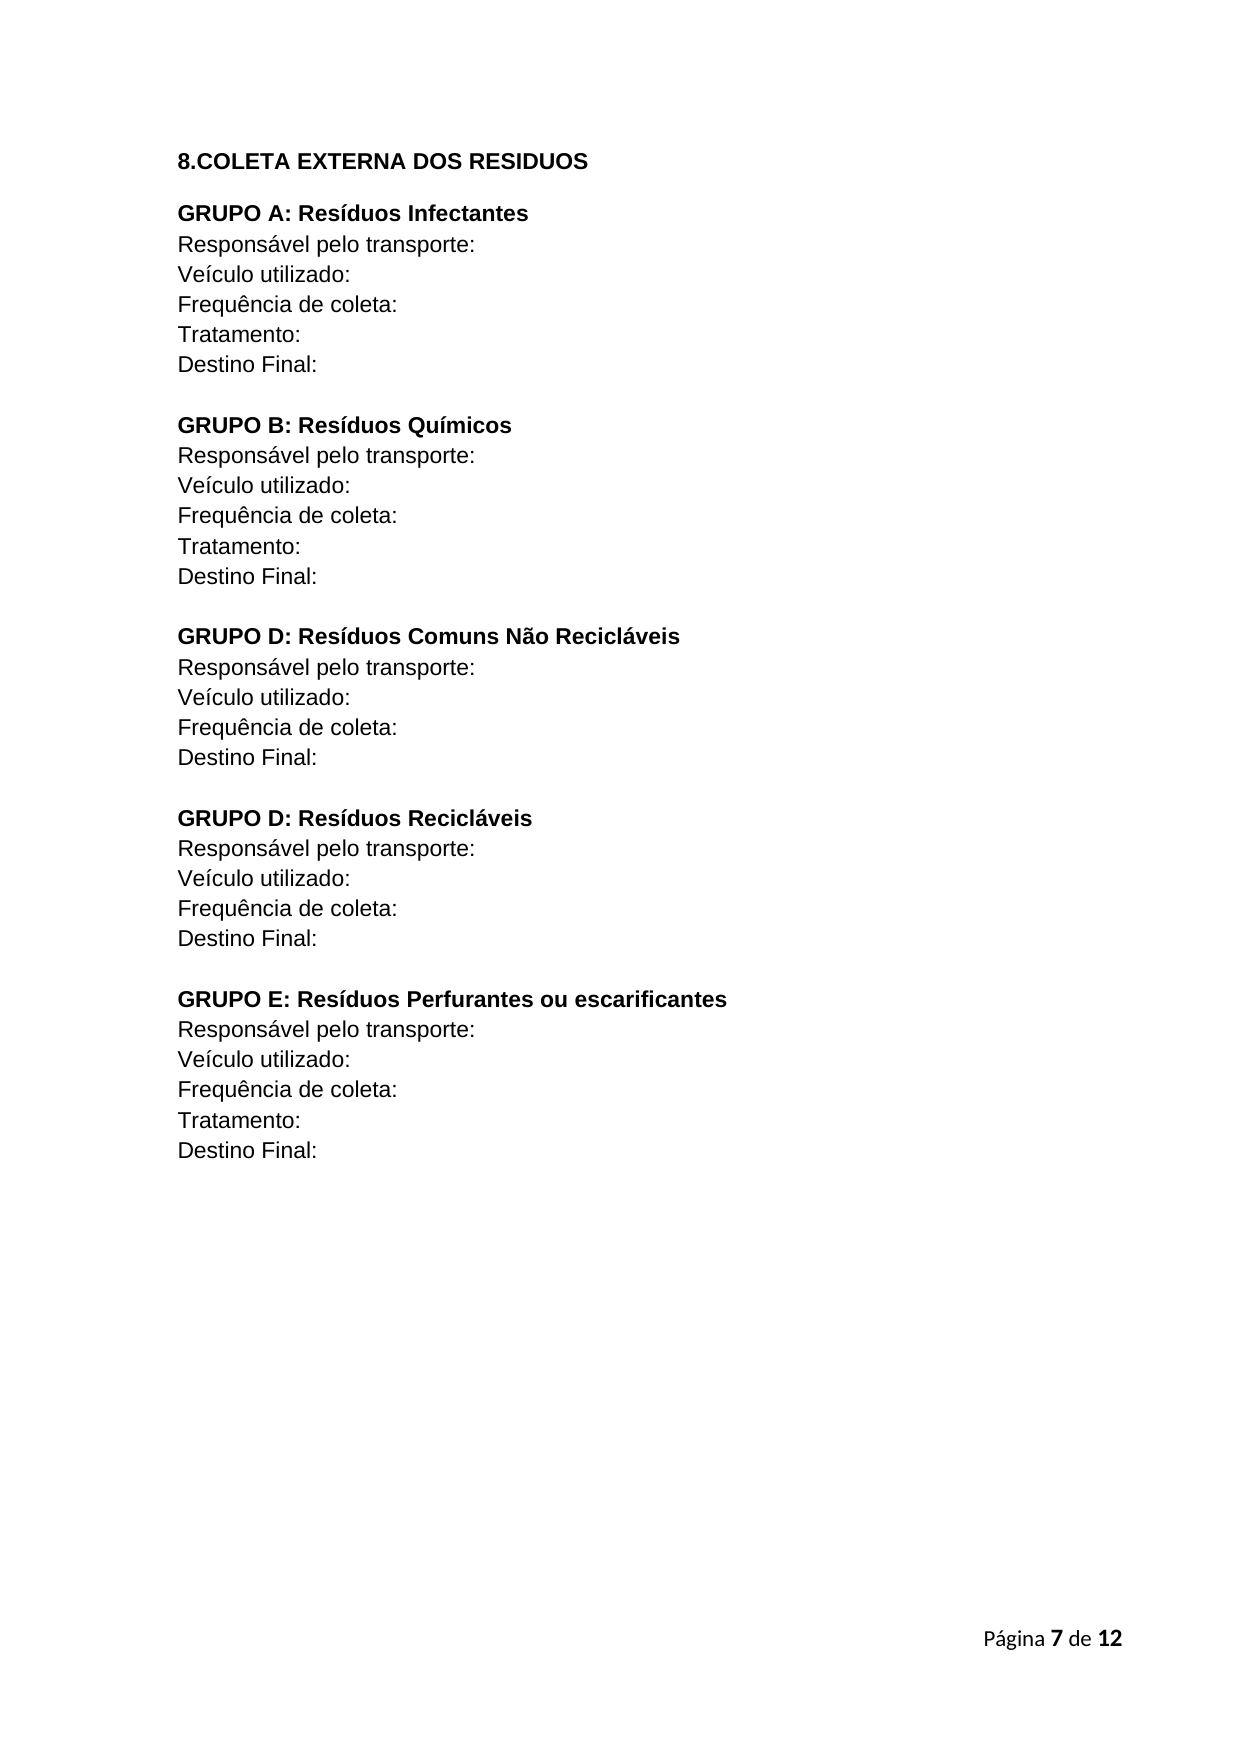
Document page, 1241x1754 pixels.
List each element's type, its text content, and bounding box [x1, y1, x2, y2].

text Destino Final: [177, 351, 1122, 378]
text Responsável pelo transporte: [177, 835, 1122, 861]
text Frequência de coleta: [177, 895, 1122, 921]
text GRUPO E: Resíduos Perfurantes ou escarificantes [177, 986, 1122, 1012]
text Veículo utilizado: [177, 865, 1122, 891]
text Responsável pelo transporte: [177, 231, 1122, 257]
text Veículo utilizado: [177, 1046, 1122, 1072]
text Destino Final: [177, 925, 1122, 952]
text Destino Final: [177, 1137, 1122, 1163]
text Frequência de coleta: [177, 291, 1122, 317]
text Destino Final: [177, 563, 1122, 589]
text Responsável pelo transporte: [177, 653, 1122, 680]
text Frequência de coleta: [177, 502, 1122, 529]
text Responsável pelo transporte: [177, 1016, 1122, 1042]
text Veículo utilizado: [177, 684, 1122, 710]
text GRUPO A: Resíduos Infectantes [177, 200, 1122, 227]
text Frequência de coleta: [177, 1076, 1122, 1103]
text Tratamento: [177, 321, 1122, 347]
text Veículo utilizado: [177, 472, 1122, 498]
text Tratamento: [177, 1107, 1122, 1133]
text Destino Final: [177, 744, 1122, 770]
text Tratamento: [177, 533, 1122, 559]
text GRUPO D: Resíduos Comuns Não Recicláveis [177, 623, 1122, 649]
text GRUPO B: Resíduos Químicos [177, 412, 1122, 438]
text GRUPO D: Resíduos Recicláveis [177, 804, 1122, 831]
text Responsável pelo transporte: [177, 442, 1122, 468]
text Frequência de coleta: [177, 714, 1122, 740]
text 8.COLETA EXTERNA DOS RESIDUOS [177, 148, 1122, 174]
text Veículo utilizado: [177, 261, 1122, 287]
